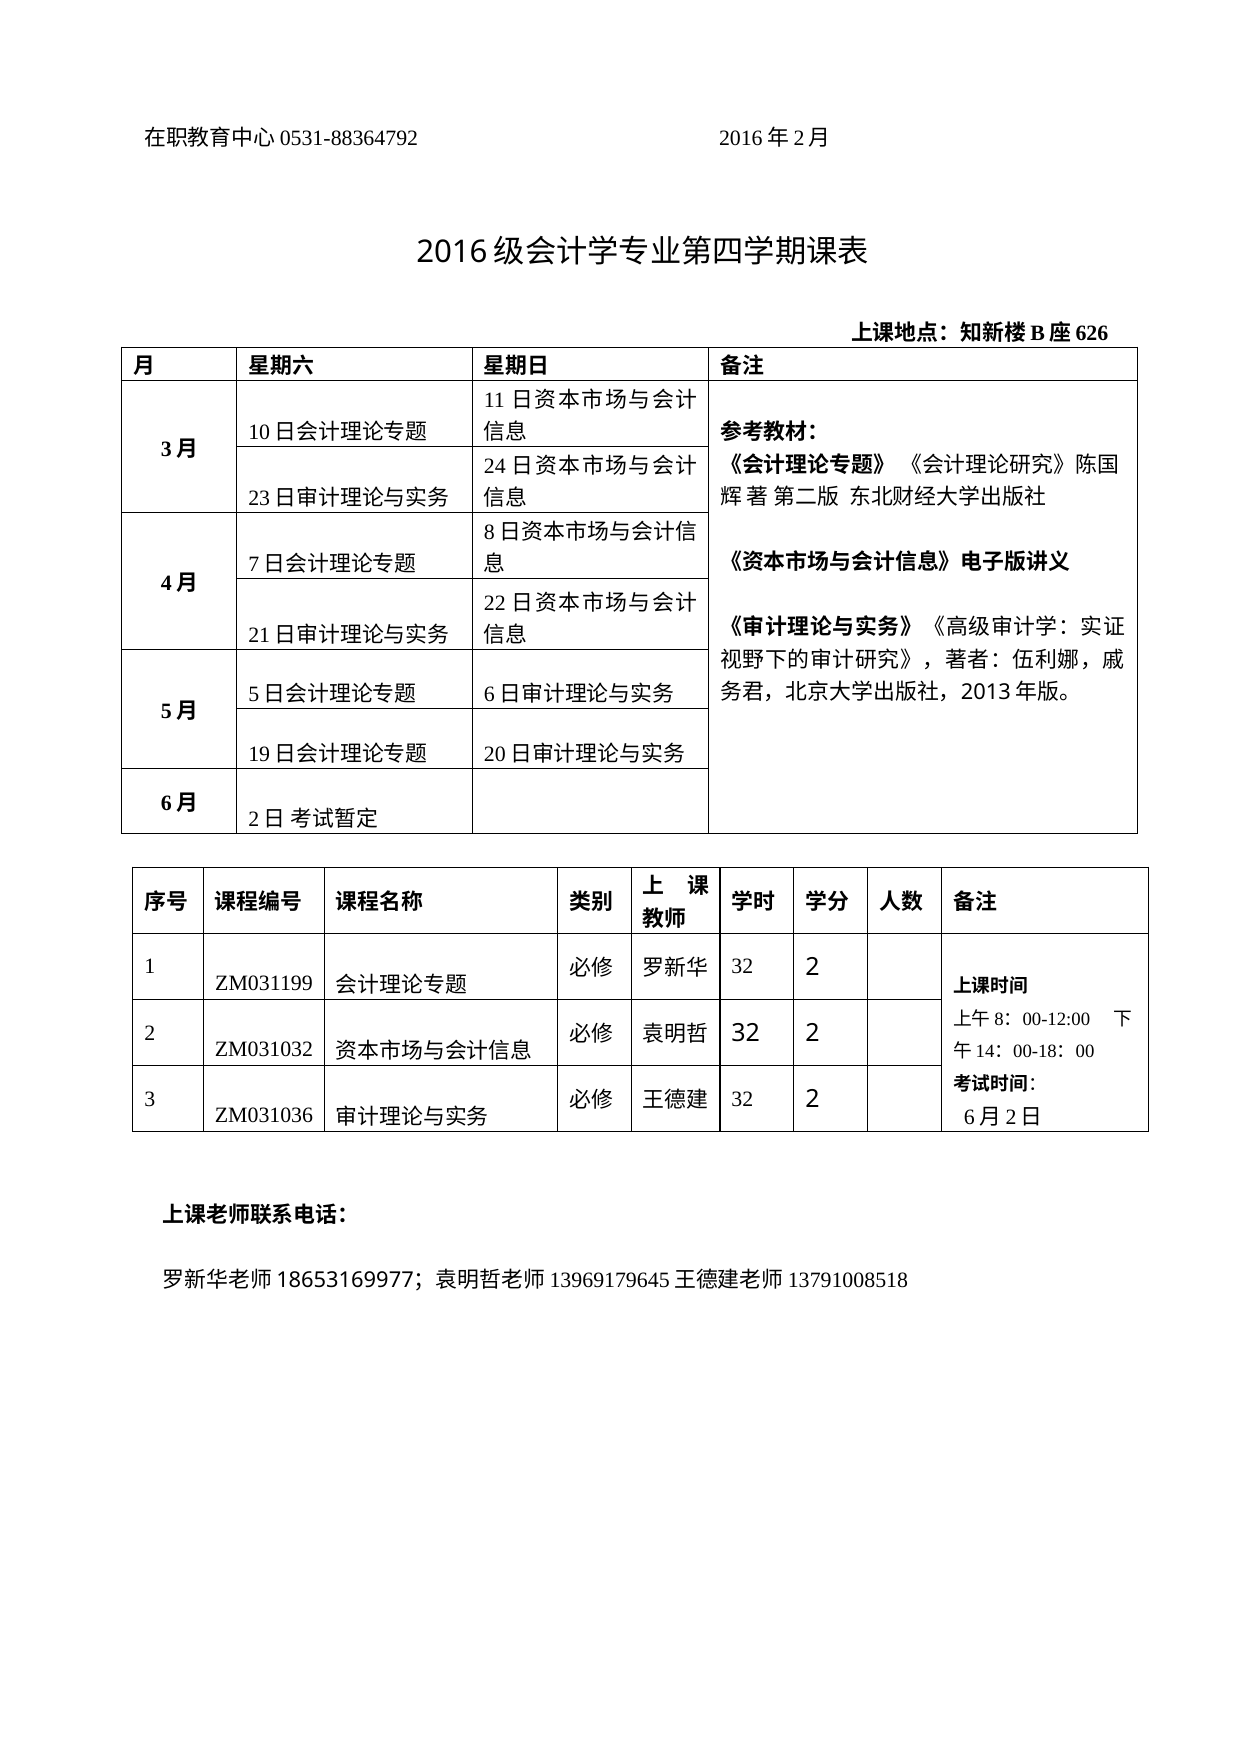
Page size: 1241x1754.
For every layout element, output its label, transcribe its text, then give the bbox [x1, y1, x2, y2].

text 上课老师联系电话： [133, 1197, 1152, 1229]
table_cell 6月 [122, 769, 236, 833]
table_cell 2 [133, 1000, 203, 1065]
table_cell 上课时间 上午8：00-12:00 下午14：00-18：00 考试时间： 6月2日 [942, 934, 1148, 1131]
table_cell 10日会计理论专题 [237, 381, 472, 446]
table_cell 5月 [122, 650, 236, 768]
table_cell 参考教材： 《会计理论专题》 《会计理论研究》陈国辉 著 第二版 东北财经大学出版社 《资本市场与会计信息》电子版讲义 《审计理论与实务》《高级审计学：实证视野下的审计研究》，著者：伍利娜，戚务君，北京大学出版社，2013年版。 [709, 381, 1137, 833]
table_header 序号 [133, 868, 203, 933]
table_cell 8日资本市场与会计信息 [473, 513, 708, 578]
table_cell 22日资本市场与会计信息 [473, 579, 708, 649]
table_cell ZM031036 [204, 1066, 324, 1131]
table_header 人数 [868, 868, 941, 933]
table_header 星期六 [237, 348, 472, 380]
table_cell 3 [133, 1066, 203, 1131]
table_cell 5日会计理论专题 [237, 650, 472, 708]
table_cell 4月 [122, 513, 236, 649]
table_cell 必修 [558, 1066, 631, 1131]
table_header 类别 [558, 868, 631, 933]
table_cell 3月 [122, 381, 236, 512]
table_cell 2 [794, 1000, 867, 1065]
table_cell 32 [721, 1066, 793, 1131]
table_cell 6日审计理论与实务 [473, 650, 708, 708]
table_cell 20日审计理论与实务 [473, 709, 708, 768]
table_cell 资本市场与会计信息 [325, 1000, 557, 1065]
table_header 学时 [721, 868, 793, 933]
table_cell 2日 考试暂定 [237, 769, 472, 833]
table_cell 必修 [558, 934, 631, 999]
table_cell 会计理论专题 [325, 934, 557, 999]
table_cell 王德建 [632, 1066, 719, 1131]
table_cell [473, 769, 708, 833]
table_header 课程名称 [325, 868, 557, 933]
table_cell 必修 [558, 1000, 631, 1065]
table_cell 审计理论与实务 [325, 1066, 557, 1131]
text 上课地点：知新楼B座626 [133, 314, 1108, 347]
table_cell ZM031199 [204, 934, 324, 999]
table_cell 19日会计理论专题 [237, 709, 472, 768]
table_cell 23日审计理论与实务 [237, 447, 472, 512]
table_cell [868, 1066, 941, 1131]
table_header 课程编号 [204, 868, 324, 933]
text 2016级会计学专业第四学期课表 [133, 217, 1152, 282]
table_cell 1 [133, 934, 203, 999]
table_header 学分 [794, 868, 867, 933]
table_cell 11日资本市场与会计信息 [473, 381, 708, 446]
table_cell 7日会计理论专题 [237, 513, 472, 578]
table_header 备注 [709, 348, 1137, 380]
table_cell [868, 1000, 941, 1065]
table_cell ZM031032 [204, 1000, 324, 1065]
table_cell 21日审计理论与实务 [237, 579, 472, 649]
table_cell 24日资本市场与会计信息 [473, 447, 708, 512]
table_header 月 [122, 348, 236, 380]
table_cell 2 [794, 1066, 867, 1131]
table_cell 罗新华 [632, 934, 719, 999]
table_cell 32 [721, 1000, 793, 1065]
table_header 上课 教师 [632, 868, 719, 933]
table_cell [868, 934, 941, 999]
table_cell 袁明哲 [632, 1000, 719, 1065]
text 罗新华老师18653169977；袁明哲老师13969179645王德建老师13791008518 [133, 1262, 1152, 1294]
table_cell 32 [721, 934, 793, 999]
table_header 备注 [942, 868, 1148, 933]
table_cell 2 [794, 934, 867, 999]
table_header 星期日 [473, 348, 708, 380]
text 在职教育中心0531-88364792 2016年2月 [133, 119, 1152, 152]
